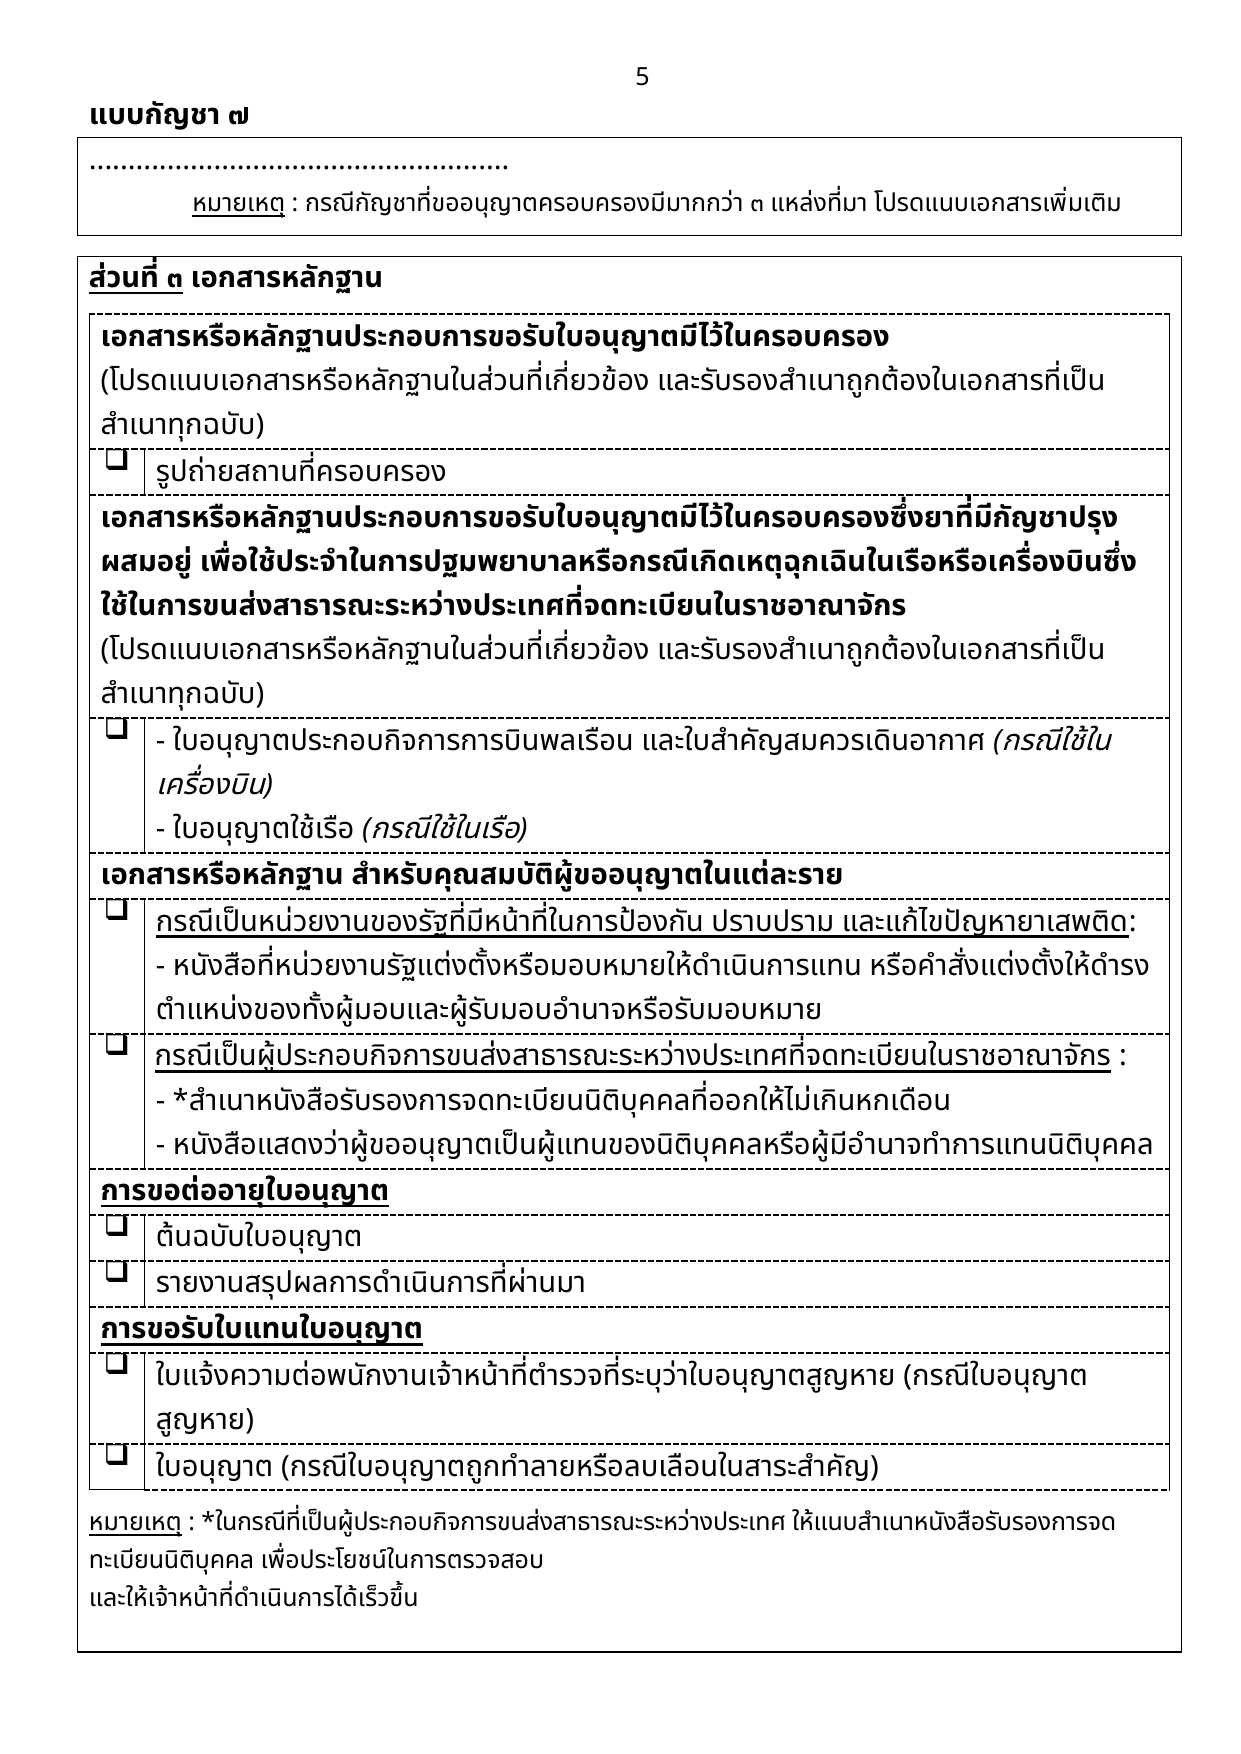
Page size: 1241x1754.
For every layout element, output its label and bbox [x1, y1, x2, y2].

table_header [78, 257, 1181, 1651]
table_header [78, 138, 1181, 235]
